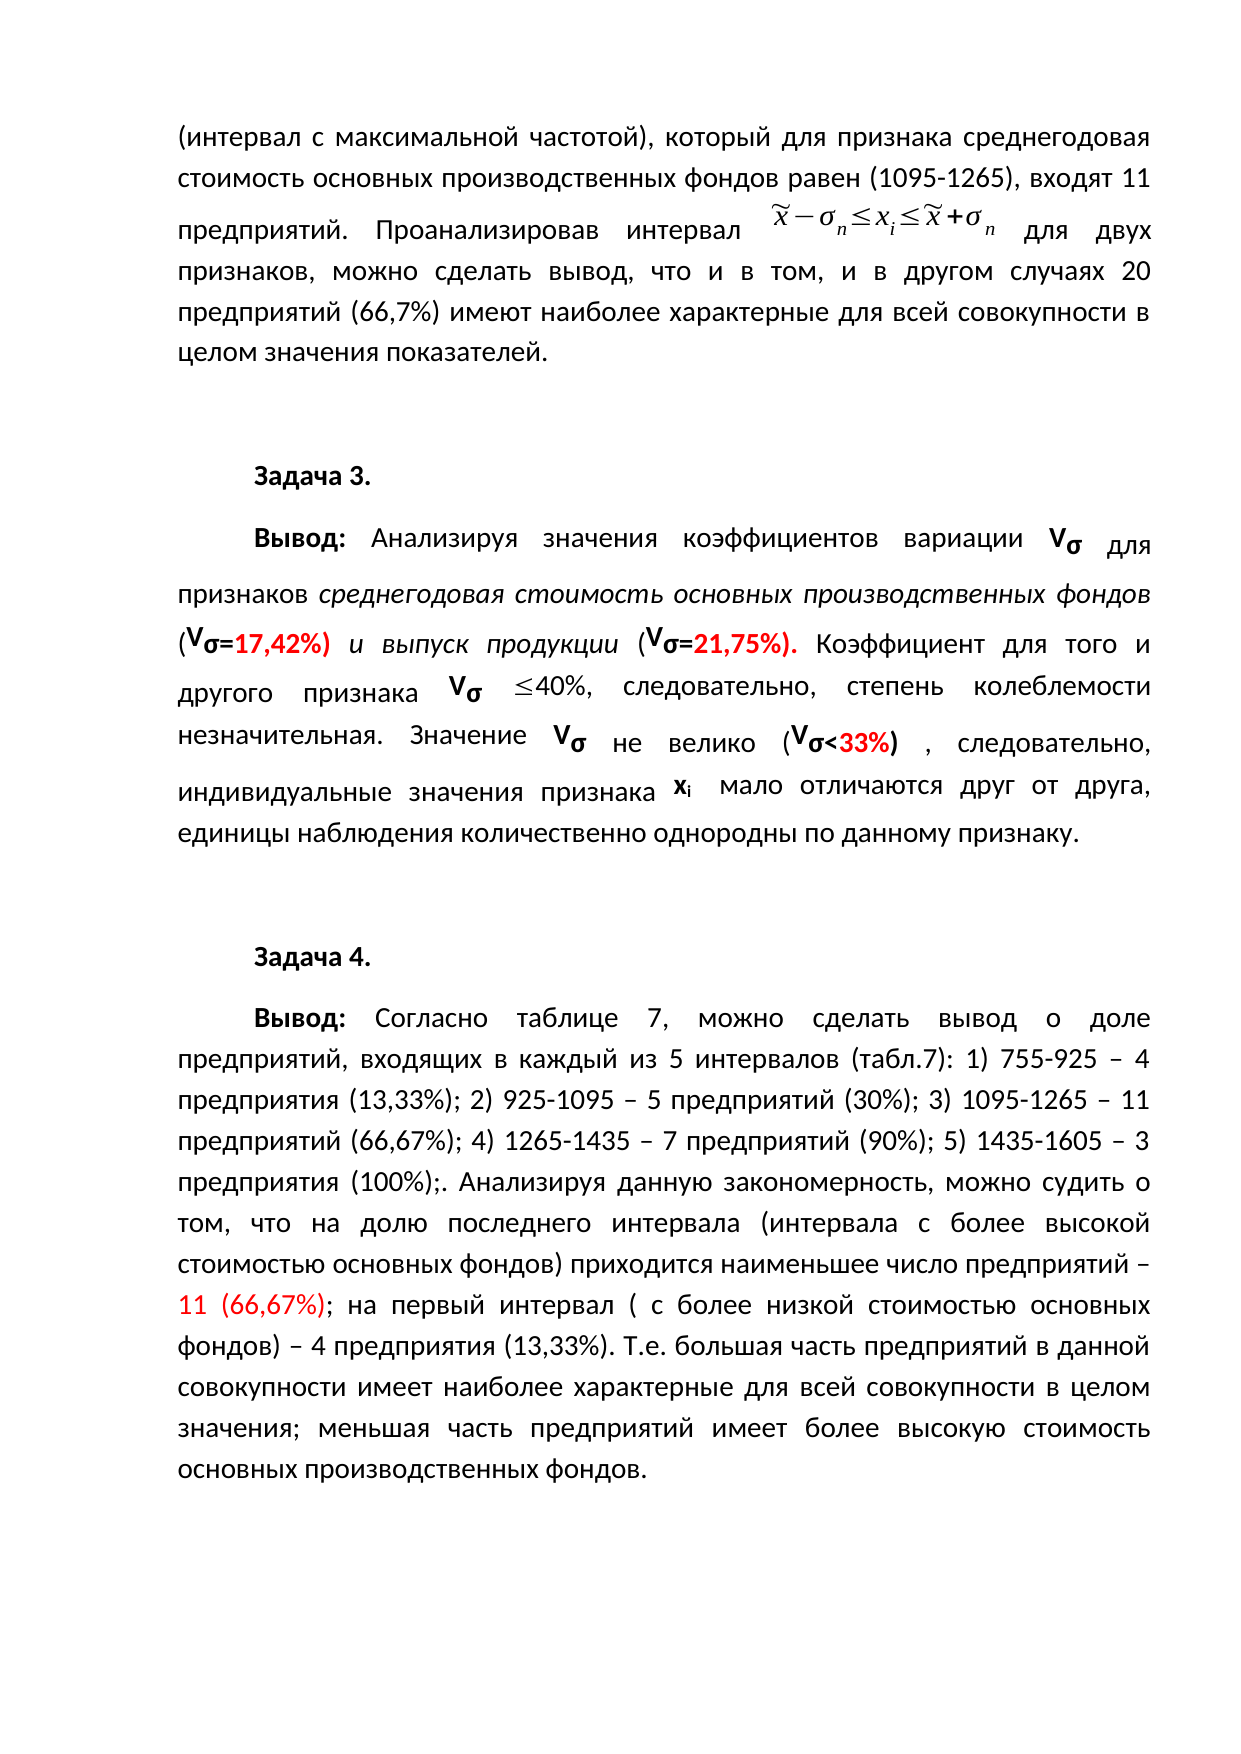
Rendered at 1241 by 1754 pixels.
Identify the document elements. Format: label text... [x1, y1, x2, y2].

text Задача 3. [177, 457, 1152, 493]
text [177, 118, 1152, 369]
text Вывод: Согласно таблице 7, можно сделать вывод о доле предприятий, входящих в каждый из 5 интервалов (табл.7): 1) 755-925 – 4 предприятия (13,33%); 2) 925-1095 – 5 предприятий (30%); 3) 1095-1265 – 11 предприятий (66,67%); 4) 1265-1435 – 7 предприятий (90%); 5) 1435-1605 – 3 предприятия (100%);. Анализируя данную закономерность, можно судить о том, что на долю последнего интервала (интервала с более высокой стоимостью основных фондов) приходится наименьшее число предприятий – 11 (66,67%); на первый интервал ( с более низкой стоимостью основных фондов) – 4 предприятия (13,33%). Т.е. большая часть предприятий в данной совокупности имеет наиболее характерные для всей совокупности в целом значения; меньшая часть предприятий имеет более высокую стоимость основных производственных фондов. [177, 999, 1152, 1485]
text Вывод: Анализируя значения коэффициентов вариации Vσ для признаков среднегодовая стоимость основных производственных фондов (Vσ=17,42%) и выпуск продукции (Vσ=21,75%). Коэффициент для того и другого признака Vσ 40%, следовательно, степень колеблемости незначительная. Значение Vσ не велико (Vσ<33%) , следовательно, индивидуальные значения признака xi мало отличаются друг от друга, единицы наблюдения количественно однородны по данному признаку. [177, 519, 1152, 850]
text Задача 4. [177, 938, 1152, 973]
